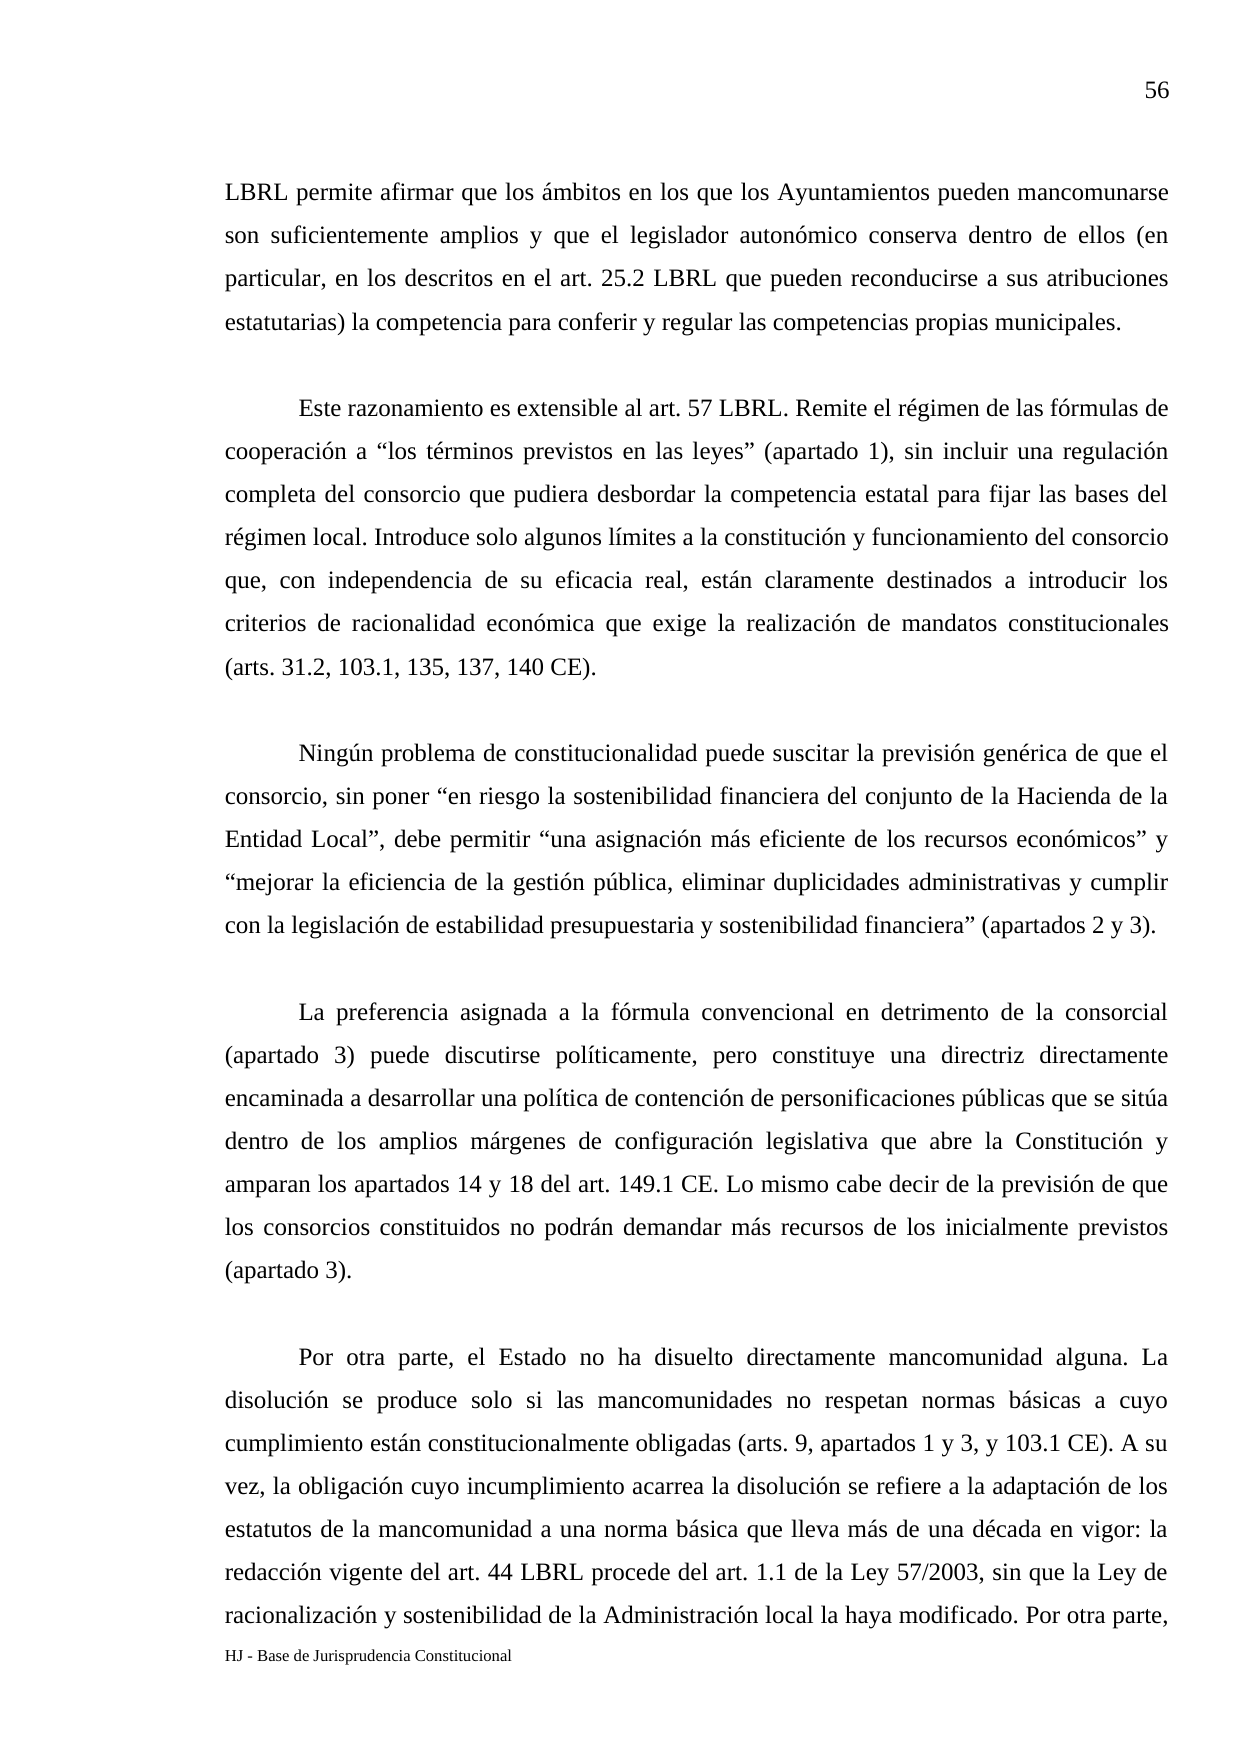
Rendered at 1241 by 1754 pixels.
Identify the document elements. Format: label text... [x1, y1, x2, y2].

text La preferencia asignada a la fórmula convencional en detrimento de la consorcial (apartado 3) puede discutirse políticamente, pero constituye una directriz directamente encaminada a desarrollar una política de contención de personificaciones públicas que se sitúa dentro de los amplios márgenes de configuración legislativa que abre la Constitución y amparan los apartados 14 y 18 del art. 149.1 CE. Lo mismo cabe decir de la previsión de que los consorcios constituidos no podrán demandar más recursos de los inicialmente previstos (apartado 3). [224, 997, 1169, 1284]
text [224, 1342, 1169, 1629]
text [224, 177, 1169, 335]
text Ningún problema de constitucionalidad puede suscitar la previsión genérica de que el consorcio, sin poner “en riesgo la sostenibilidad financiera del conjunto de la Hacienda de la Entidad Local”, debe permitir “una asignación más eficiente de los recursos económicos” y “mejorar la eficiencia de la gestión pública, eliminar duplicidades administrativas y cumplir con la legislación de estabilidad presupuestaria y sostenibilidad financiera” (apartados 2 y 3). [224, 738, 1169, 939]
text Este razonamiento es extensible al art. 57 LBRL. Remite el régimen de las fórmulas de cooperación a “los términos previstos en las leyes” (apartado 1), sin incluir una regulación completa del consorcio que pudiera desbordar la competencia estatal para fijar las bases del régimen local. Introduce solo algunos límites a la constitución y funcionamiento del consorcio que, con independencia de su eficacia real, están claramente destinados a introducir los criterios de racionalidad económica que exige la realización de mandatos constitucionales (arts. 31.2, 103.1, 135, 137, 140 CE). [224, 393, 1169, 680]
